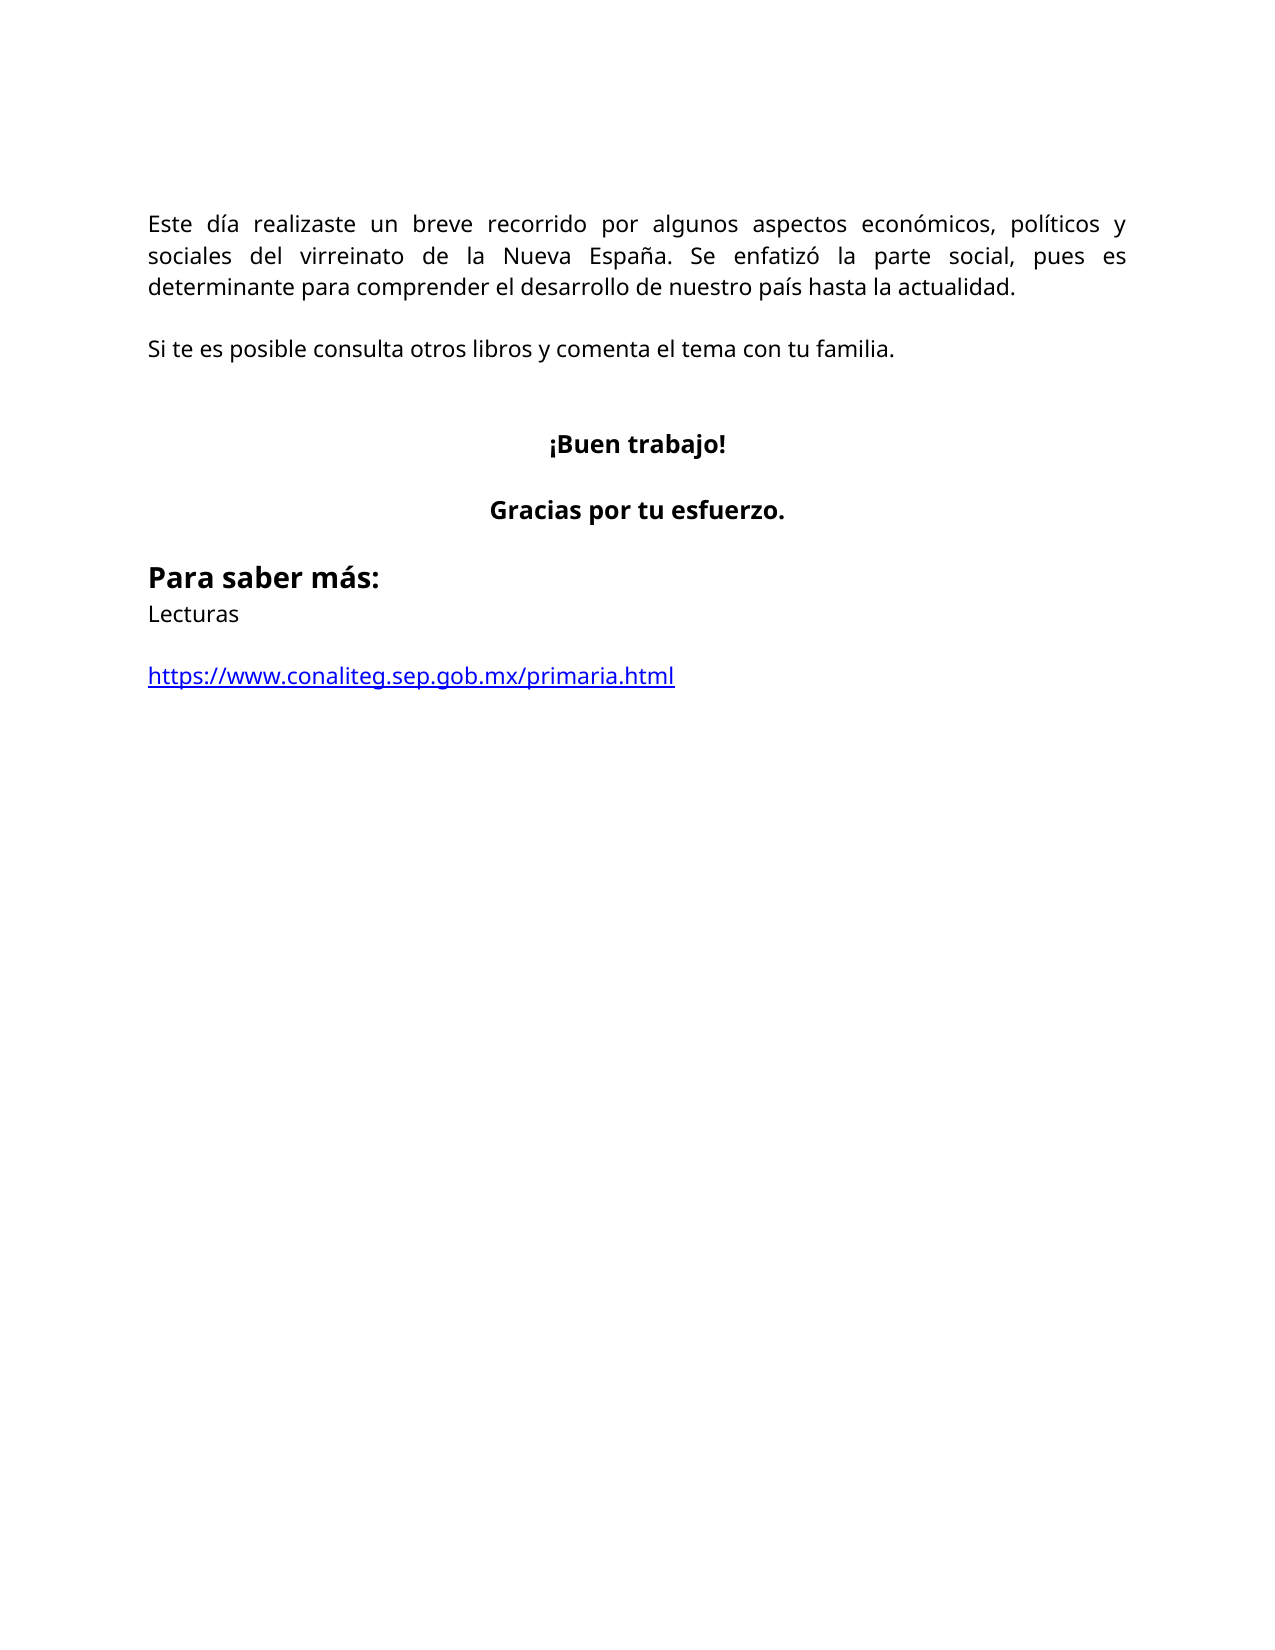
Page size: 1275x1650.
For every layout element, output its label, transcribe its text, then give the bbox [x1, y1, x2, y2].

text Si te es posible consulta otros libros y comenta el tema con tu familia. [148, 333, 1127, 365]
text Este día realizaste un breve recorrido por algunos aspectos económicos, políticos y sociales del virreinato de la Nueva España. Se enfatizó la parte social, pues es determinante para comprender el desarrollo de nuestro país hasta la actualidad. [148, 208, 1127, 302]
text ¡Buen trabajo! [148, 427, 1127, 461]
text Para saber más: [148, 558, 1127, 597]
text https://www.conaliteg.sep.gob.mx/primaria.html [148, 660, 1127, 691]
text Lecturas [148, 597, 1127, 629]
text Gracias por tu esfuerzo. [148, 492, 1127, 527]
